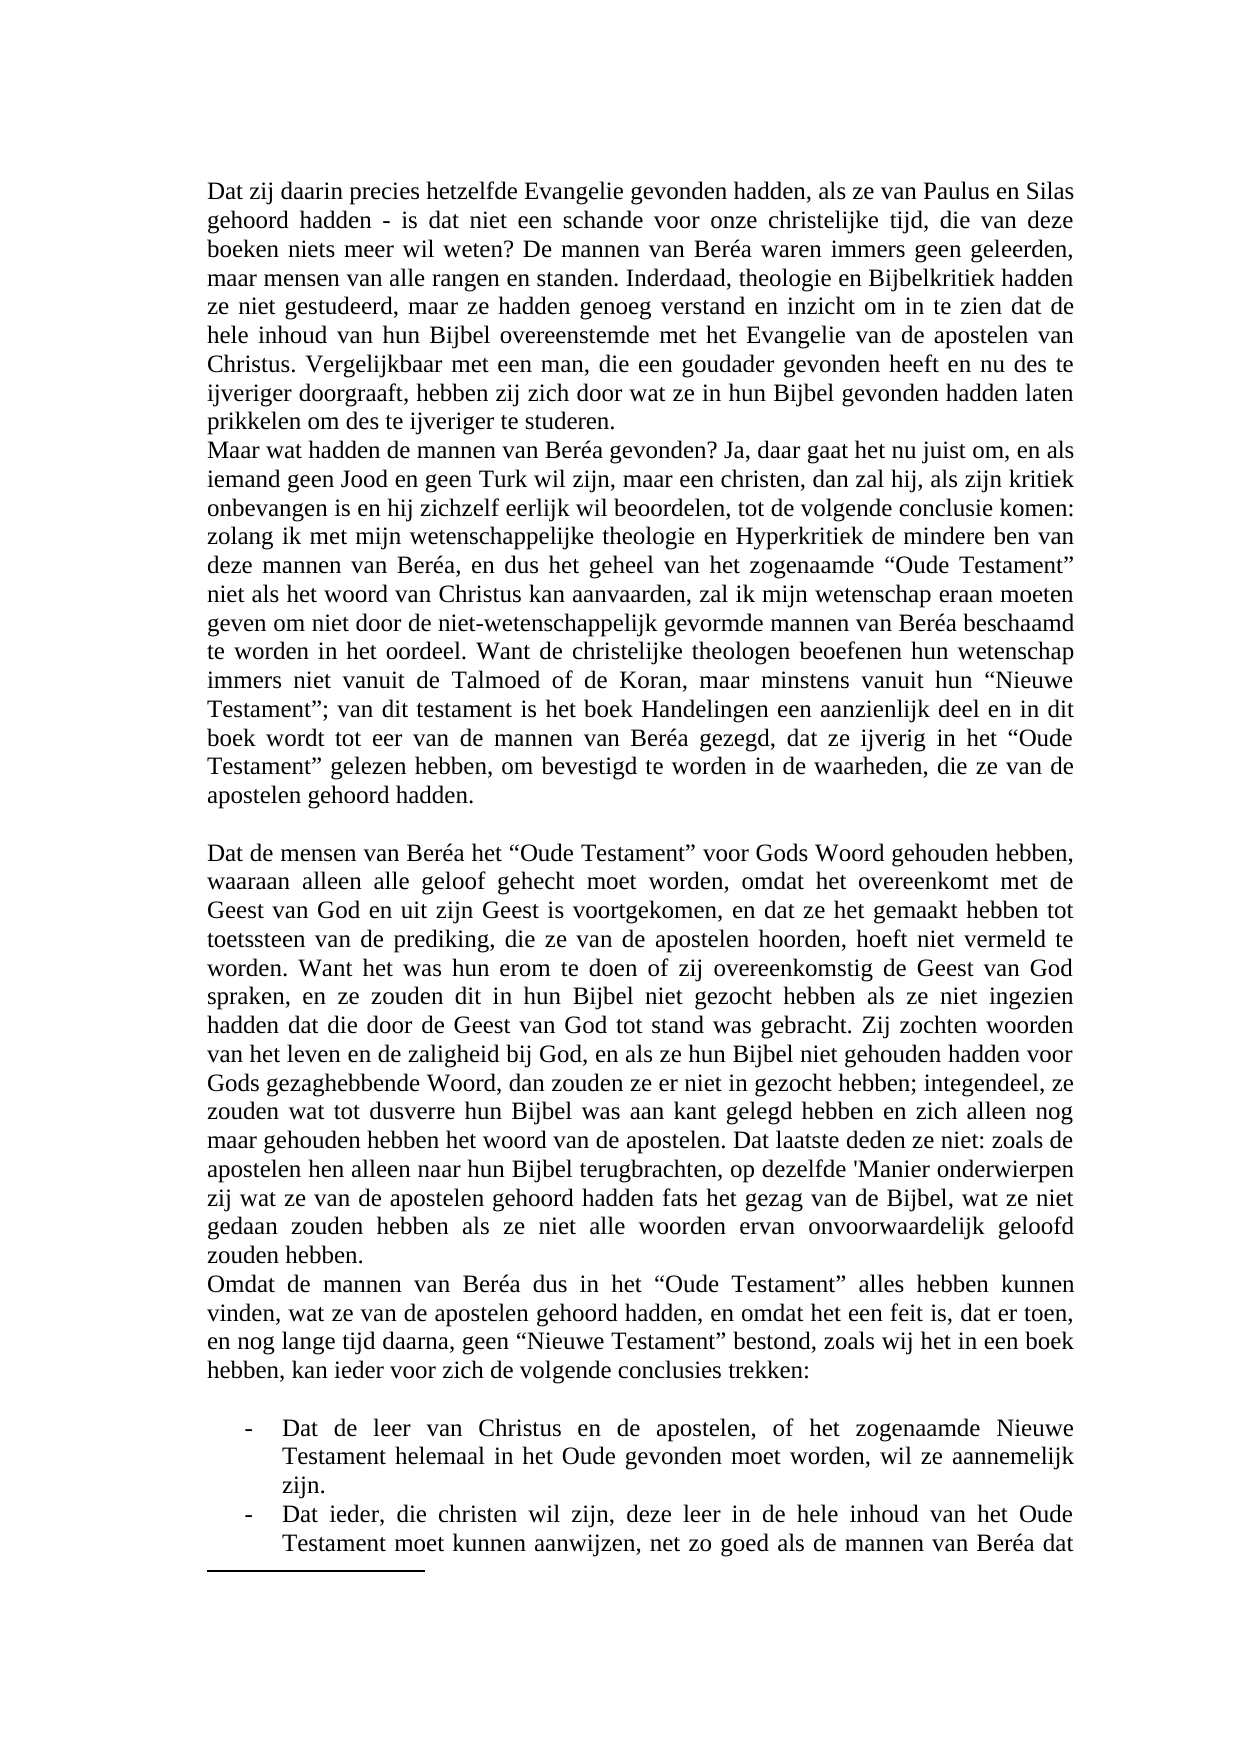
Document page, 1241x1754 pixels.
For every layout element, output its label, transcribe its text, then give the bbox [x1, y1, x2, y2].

list Dat de leer van Christus en de apostelen, of het zogenaamde Nieuwe Testament helemaal in het Oude gevonden moet worden, wil ze aannemelijk zijn. [244, 1413, 1075, 1499]
text Maar wat hadden de mannen van Beréa gevonden? Ja, daar gaat het nu juist om, en als iemand geen Jood en geen Turk wil zijn, maar een christen, dan zal hij, als zijn kritiek onbevangen is en hij zichzelf eerlijk wil beoordelen, tot de volgende conclusie komen: zolang ik met mijn wetenschappelijke theologie en Hyperkritiek de mindere ben van deze mannen van Beréa, en dus het geheel van het zogenaamde “Oude Testament” niet als het woord van Christus kan aanvaarden, zal ik mijn wetenschap eraan moeten geven om niet door de niet-wetenschappelijk gevormde mannen van Beréa beschaamd te worden in het oordeel. Want de christelijke theologen beoefenen hun wetenschap immers niet vanuit de Talmoed of de Koran, maar minstens vanuit hun “Nieuwe Testament”; van dit testament is het boek Handelingen een aanzienlijk deel en in dit boek wordt tot eer van de mannen van Beréa gezegd, dat ze ijverig in het “Oude Testament” gelezen hebben, om bevestigd te worden in de waarheden, die ze van de apostelen gehoord hadden. [207, 435, 1075, 809]
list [244, 1499, 1075, 1556]
text Omdat de mannen van Beréa dus in het “Oude Testament” alles hebben kunnen vinden, wat ze van de apostelen gehoord hadden, en omdat het een feit is, dat er toen, en nog lange tijd daarna, geen “Nieuwe Testament” bestond, zoals wij het in een boek hebben, kan ieder voor zich de volgende conclusies trekken: [207, 1269, 1075, 1384]
text Dat de mensen van Beréa het “Oude Testament” voor Gods Woord gehouden hebben, waaraan alleen alle geloof gehecht moet worden, omdat het overeenkomt met de Geest van God en uit zijn Geest is voortgekomen, en dat ze het gemaakt hebben tot toetssteen van de prediking, die ze van de apostelen hoorden, hoeft niet vermeld te worden. Want het was hun erom te doen of zij overeenkomstig de Geest van God spraken, en ze zouden dit in hun Bijbel niet gezocht hebben als ze niet ingezien hadden dat die door de Geest van God tot stand was gebracht. Zij zochten woorden van het leven en de zaligheid bij God, en als ze hun Bijbel niet gehouden hadden voor Gods gezaghebbende Woord, dan zouden ze er niet in gezocht hebben; integendeel, ze zouden wat tot dusverre hun Bijbel was aan kant gelegd hebben en zich alleen nog maar gehouden hebben het woord van de apostelen. Dat laatste deden ze niet: zoals de apostelen hen alleen naar hun Bijbel terugbrachten, op dezelfde 'Manier onderwierpen zij wat ze van de apostelen gehoord hadden fats het gezag van de Bijbel, wat ze niet gedaan zouden hebben als ze niet alle woorden ervan onvoorwaardelijk geloofd zouden hebben. [207, 838, 1075, 1269]
text Dat zij daarin precies hetzelfde Evangelie gevonden hadden, als ze van Paulus en Silas gehoord hadden - is dat niet een schande voor onze christelijke tijd, die van deze boeken niets meer wil weten? De mannen van Beréa waren immers geen geleerden, maar mensen van alle rangen en standen. Inderdaad, theologie en Bijbelkritiek hadden ze niet gestudeerd, maar ze hadden genoeg verstand en inzicht om in te zien dat de hele inhoud van hun Bijbel overeenstemde met het Evangelie van de apostelen van Christus. Vergelijkbaar met een man, die een goudader gevonden heeft en nu des te ijveriger doorgraaft, hebben zij zich door wat ze in hun Bijbel gevonden hadden laten prikkelen om des te ijveriger te studeren. [207, 176, 1075, 435]
